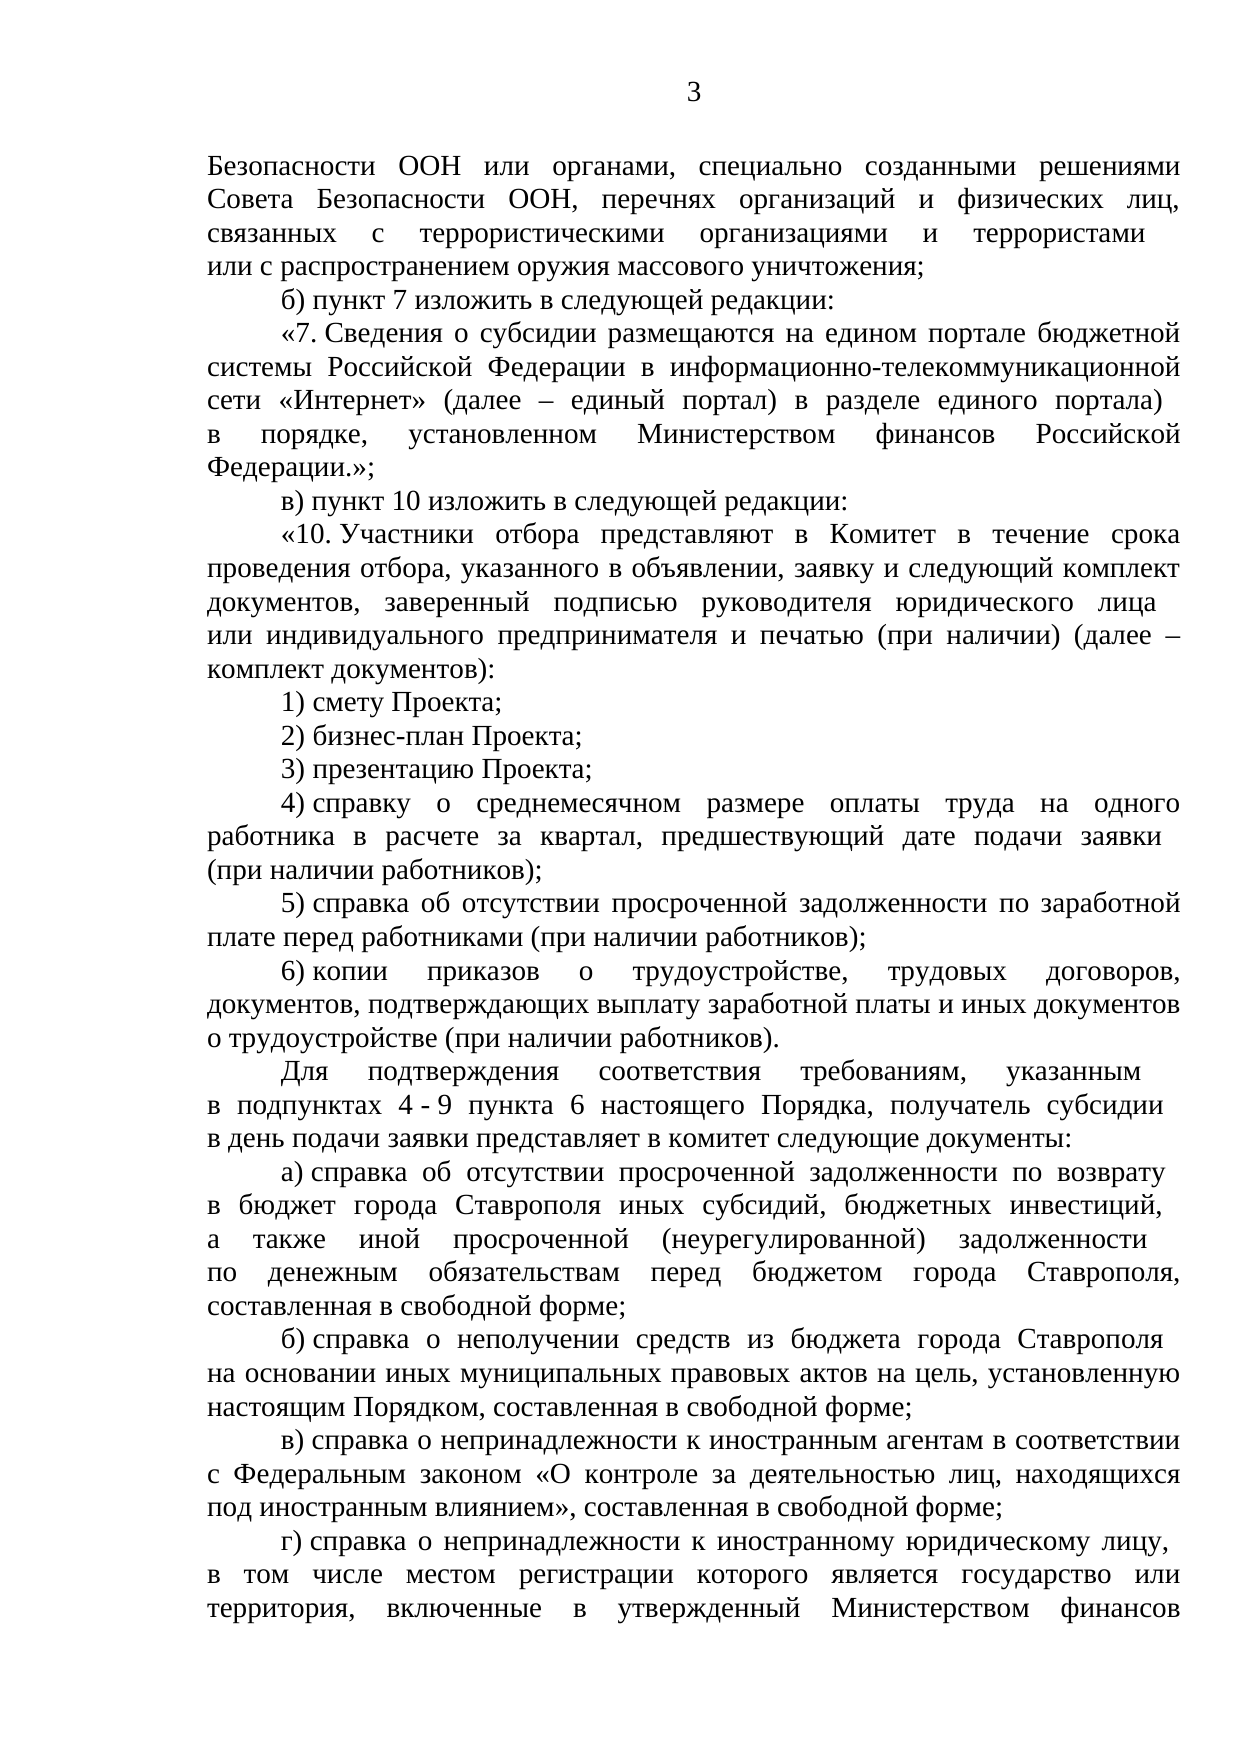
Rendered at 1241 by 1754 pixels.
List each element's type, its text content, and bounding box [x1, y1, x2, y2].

text 6) копии приказов о трудоустройстве, трудовых договоров, документов, подтверждающих выплату заработной платы и иных документов о трудоустройстве (при наличии работников). [207, 953, 1181, 1053]
text 5) справка об отсутствии просроченной задолженности по заработной плате перед работниками (при наличии работников); [207, 886, 1181, 953]
text Для подтверждения соответствия требованиям, указанным в подпунктах 4 - 9 пункта 6 настоящего Порядка, получатель субсидии в день подачи заявки представляет в комитет следующие документы: [207, 1053, 1181, 1154]
text «7. Сведения о субсидии размещаются на едином портале бюджетной системы Российской Федерации в информационно-телекоммуникационной сети «Интернет» (далее – единый портал) в разделе единого портала) в порядке, установленном Министерством финансов Российской Федерации.»; [207, 315, 1181, 483]
text 3) презентацию Проекта; [207, 751, 1181, 785]
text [207, 148, 1181, 282]
text в) справка о непринадлежности к иностранным агентам в соответствии с Федеральным законом «О контроле за деятельностью лиц, находящихся под иностранным влиянием», составленная в свободной форме; [207, 1422, 1181, 1523]
text а) справка об отсутствии просроченной задолженности по возврату в бюджет города Ставрополя иных субсидий, бюджетных инвестиций, а также иной просроченной (неурегулированной) задолженности по денежным обязательствам перед бюджетом города Ставрополя, составленная в свободной форме; [207, 1154, 1181, 1322]
text 4) справку о среднемесячном размере оплаты труда на одного работника в расчете за квартал, предшествующий дате подачи заявки (при наличии работников); [207, 785, 1181, 886]
text в) пункт 10 изложить в следующей редакции: [207, 483, 1181, 517]
text 2) бизнес-план Проекта; [207, 718, 1181, 751]
text б) пункт 7 изложить в следующей редакции: [207, 282, 1181, 315]
text б) справка о неполучении средств из бюджета города Ставрополя на основании иных муниципальных правовых актов на цель, установленную настоящим Порядком, составленная в свободной форме; [207, 1322, 1181, 1422]
text «10. Участники отбора представляют в Комитет в течение срока проведения отбора, указанного в объявлении, заявку и следующий комплект документов, заверенный подписью руководителя юридического лица или индивидуального предпринимателя и печатью (при наличии) (далее – комплект документов): [207, 517, 1181, 684]
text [207, 1523, 1181, 1623]
text 1) смету Проекта; [207, 684, 1181, 718]
